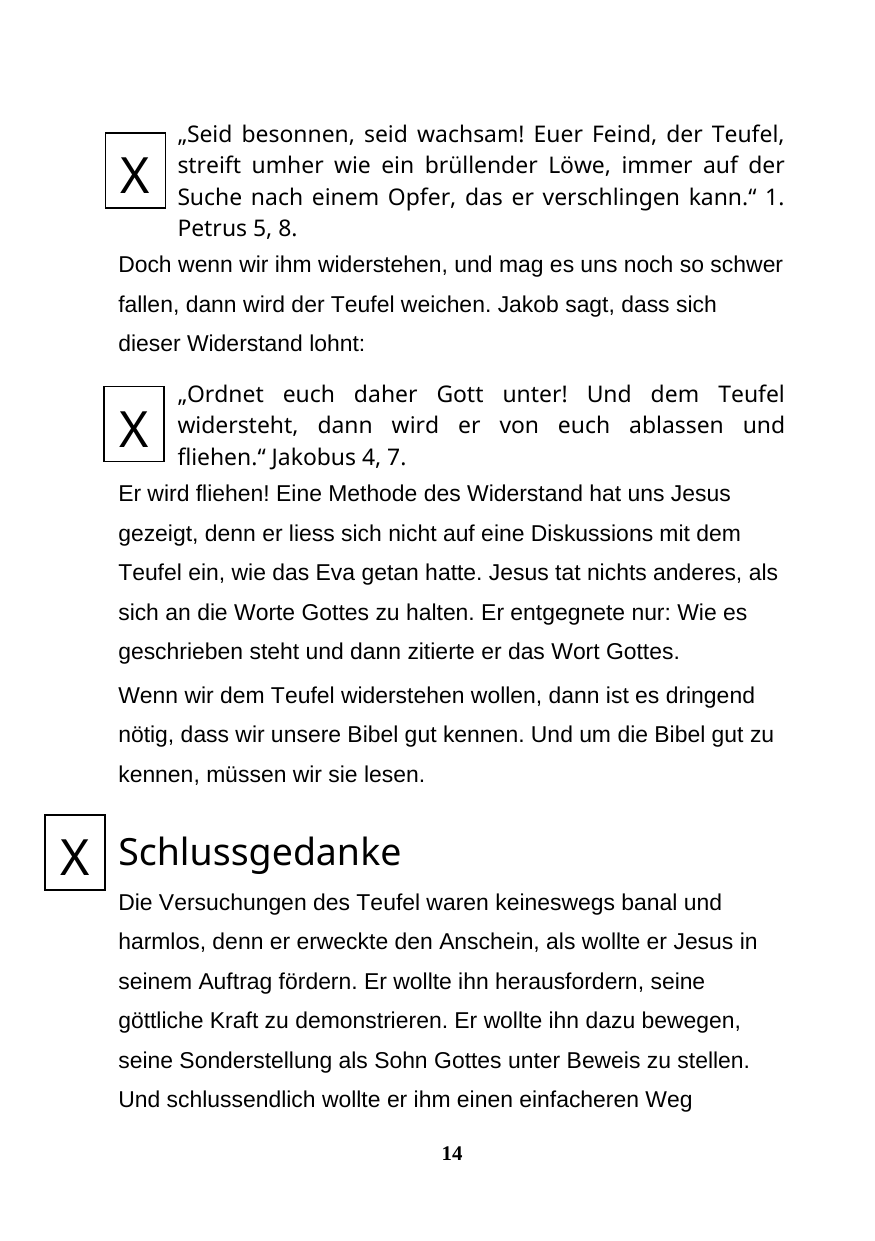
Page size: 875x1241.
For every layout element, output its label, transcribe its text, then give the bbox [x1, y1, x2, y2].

text Schlussgedanke [118, 825, 785, 876]
text „Seid besonnen, seid wachsam! Euer Feind, der Teufel, streift umher wie ein brüllender Löwe, immer auf der Suche nach einem Opfer, das er verschlingen kann.“ 1. Petrus 5, 8. [177, 118, 785, 243]
text Er wird fliehen! Eine Methode des Widerstand hat uns Jesus gezeigt, denn er liess sich nicht auf eine Diskussions mit dem Teufel ein, wie das Eva getan hatte. Jesus tat nichts anderes, als sich an die Worte Gottes zu halten. Er entgegnete nur: Wie es geschrieben steht und dann zitierte er das Wort Gottes. [118, 480, 785, 664]
text „Ordnet euch daher Gott unter! Und dem Teufel widersteht, dann wird er von euch ablassen und fliehen.“ Jakobus 4, 7. [177, 378, 785, 472]
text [118, 889, 785, 1113]
text Doch wenn wir ihm widerstehen, und mag es uns noch so schwer fallen, dann wird der Teufel weichen. Jakob sagt, dass sich dieser Widerstand lohnt: [118, 251, 785, 357]
text Wenn wir dem Teufel widerstehen wollen, dann ist es dringend nötig, dass wir unsere Bibel gut kennen. Und um die Bibel gut zu kennen, müssen wir sie lesen. [118, 682, 785, 787]
